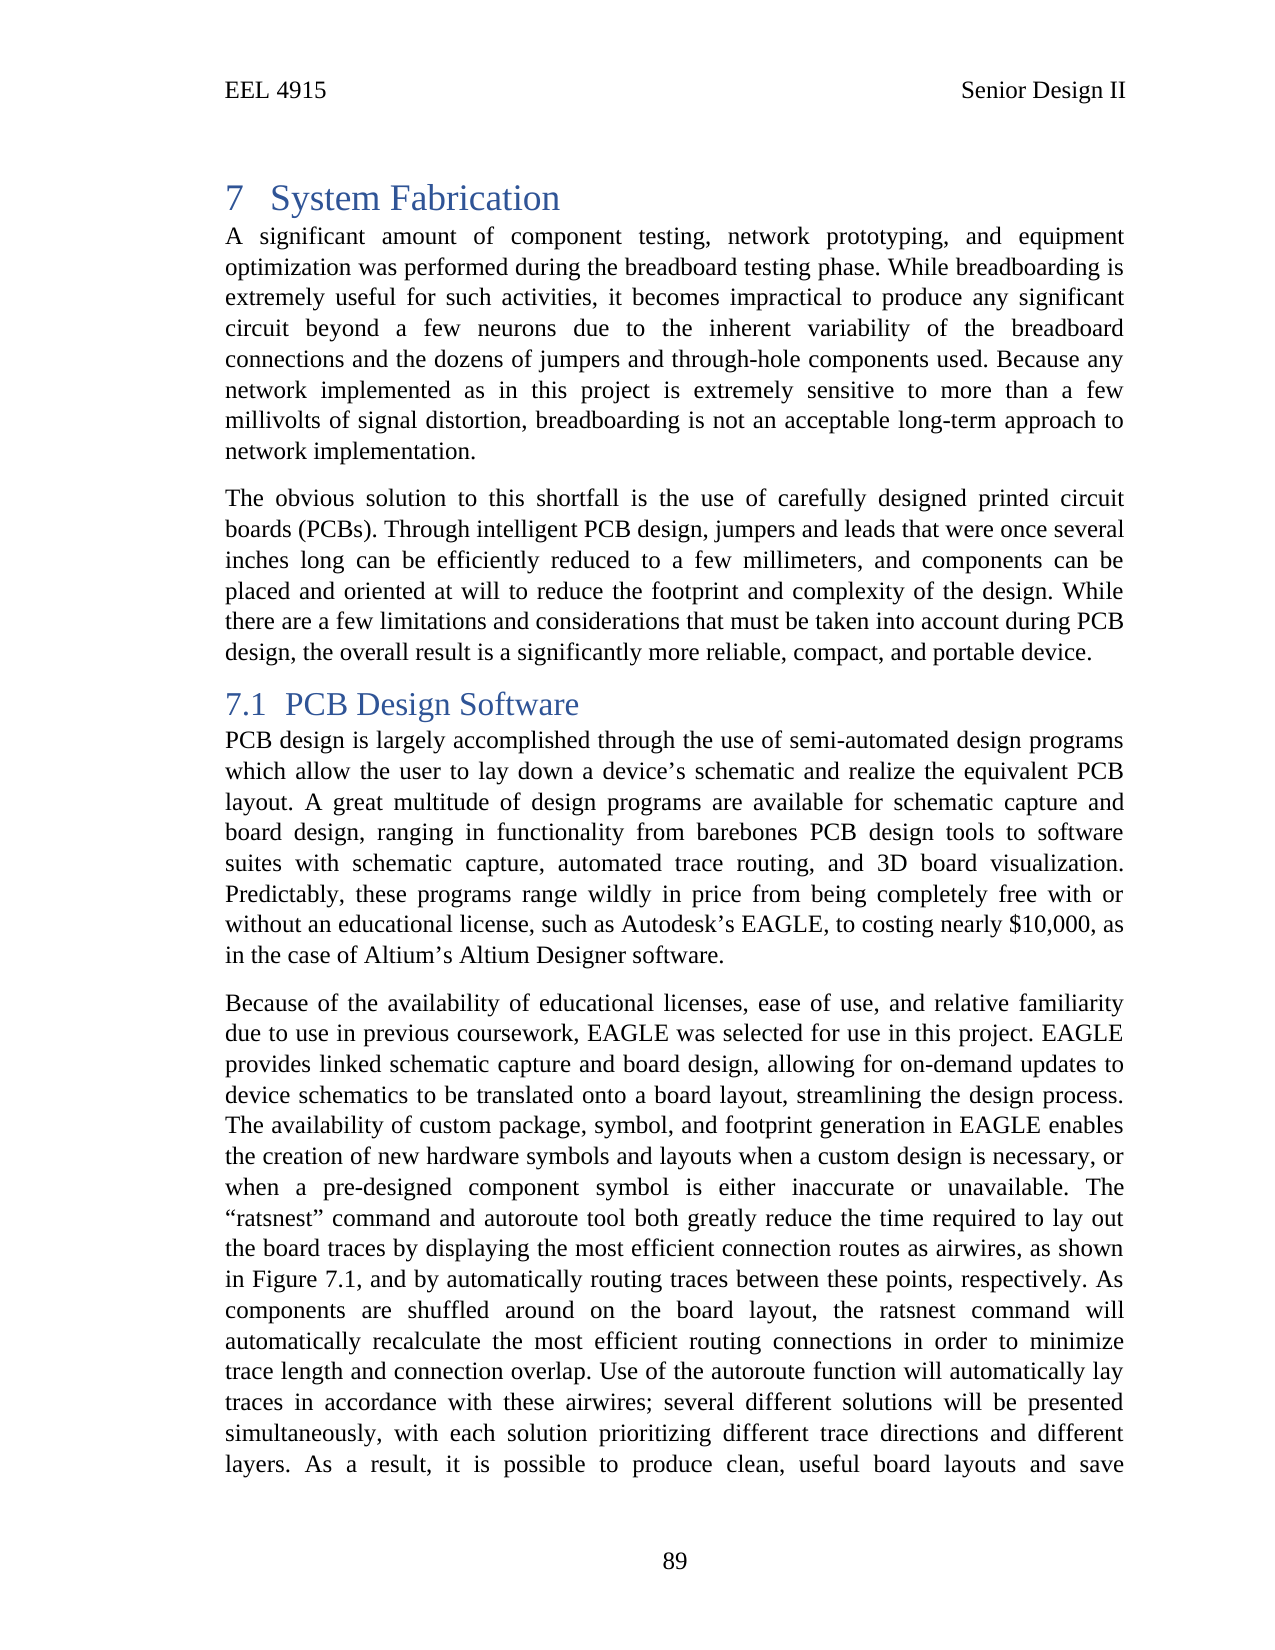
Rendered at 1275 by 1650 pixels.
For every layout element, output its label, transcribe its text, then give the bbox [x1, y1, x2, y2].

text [225, 988, 1125, 1477]
text PCB design is largely accomplished through the use of semi-automated design programs which allow the user to lay down a device’s schematic and realize the equivalent PCB layout. A great multitude of design programs are available for schematic capture and board design, ranging in functionality from barebones PCB design tools to software suites with schematic capture, automated trace routing, and 3D board visualization. Predictably, these programs range wildly in price from being completely free with or without an educational license, such as Autodesk’s EAGLE, to costing nearly $10,000, as in the case of Altium’s Altium Designer software. [225, 725, 1125, 969]
subtitle System Fabrication [225, 175, 1125, 218]
subtitle PCB Design Software [225, 684, 1125, 723]
text The obvious solution to this shortfall is the use of carefully designed printed circuit boards (PCBs). Through intelligent PCB design, jumpers and leads that were once several inches long can be efficiently reduced to a few millimeters, and components can be placed and oriented at will to reduce the footprint and complexity of the design. While there are a few limitations and considerations that must be taken into account during PCB design, the overall result is a significantly more reliable, compact, and portable device. [225, 483, 1125, 666]
text A significant amount of component testing, network prototyping, and equipment optimization was performed during the breadboard testing phase. While breadboarding is extremely useful for such activities, it becomes impractical to produce any significant circuit beyond a few neurons due to the inherent variability of the breadboard connections and the dozens of jumpers and through-hole components used. Because any network implemented as in this project is extremely sensitive to more than a few millivolts of signal distortion, breadboarding is not an acceptable long-term approach to network implementation. [225, 221, 1125, 465]
